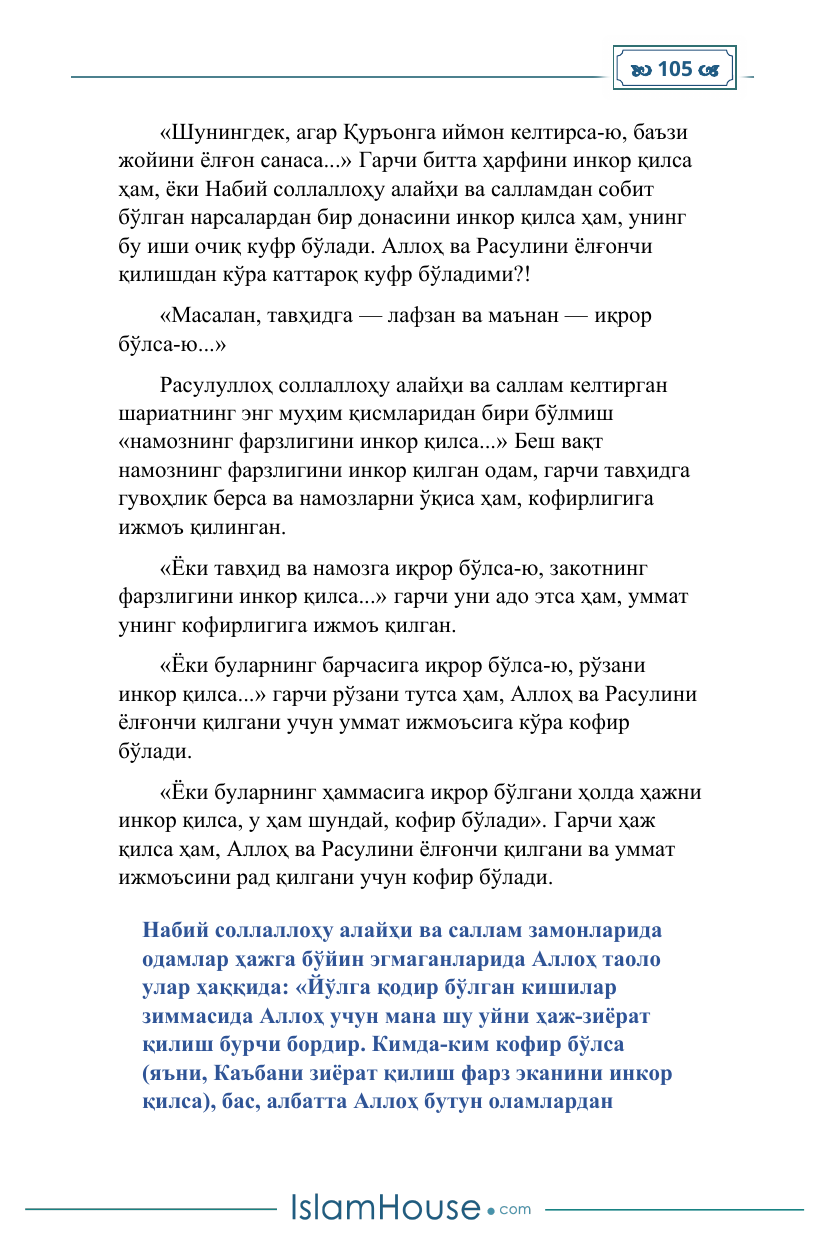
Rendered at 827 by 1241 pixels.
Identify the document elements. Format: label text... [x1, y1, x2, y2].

text «Шунингдек, агар Қуръонга иймон келтирса-ю, баъзи жойини ёлғон санаса...» Гарчи битта ҳарфини инкор қилса ҳам, ёки Набий соллаллоҳу алайҳи ва салламдан собит бўлган нарсалардан бир донасини инкор қилса ҳам, унинг бу иши очиқ куфр бўлади. Аллоҳ ва Расулини ёлғончи қилишдан кўра каттароқ куфр бўладими?! [118, 118, 709, 287]
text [142, 917, 691, 1113]
picture [284, 1189, 805, 1226]
text «Ёки буларнинг барчасига иқрор бўлса-ю, рўзани инкор қилса...» гарчи рўзани тутса ҳам, Аллоҳ ва Расулини ёлғончи қилгани учун уммат ижмоъсига кўра кофир бўлади. [118, 652, 709, 763]
picture [18, 1188, 277, 1226]
text «Ёки буларнинг ҳаммасига иқрор бўлгани ҳолда ҳажни инкор қилса, у ҳам шундай, кофир бўлади». Гарчи ҳаж қилса ҳам, Аллоҳ ва Расулини ёлғончи қилгани ва уммат ижмоъсини рад қилгани учун кофир бўлади. [118, 778, 709, 889]
text «Масалан, тавҳидга — лафзан ва маънан — иқрор бўлса-ю...» [118, 301, 709, 356]
text Расулуллоҳ соллаллоҳу алайҳи ва саллам келтирган шариатнинг энг муҳим қисмларидан бири бўлмиш «намознинг фарзлигини инкор қилса...» Беш вақт намознинг фарзлигини инкор қилган одам, гарчи тавҳидга гувоҳлик берса ва намозларни ўқиса ҳам, кофирлигига ижмоъ қилинган. [118, 371, 709, 539]
text «Ёки тавҳид ва намозга иқрор бўлса-ю, закотнинг фарзлигини инкор қилса...» гарчи уни адо этса ҳам, уммат унинг кофирлигига ижмоъ қилган. [118, 554, 709, 637]
